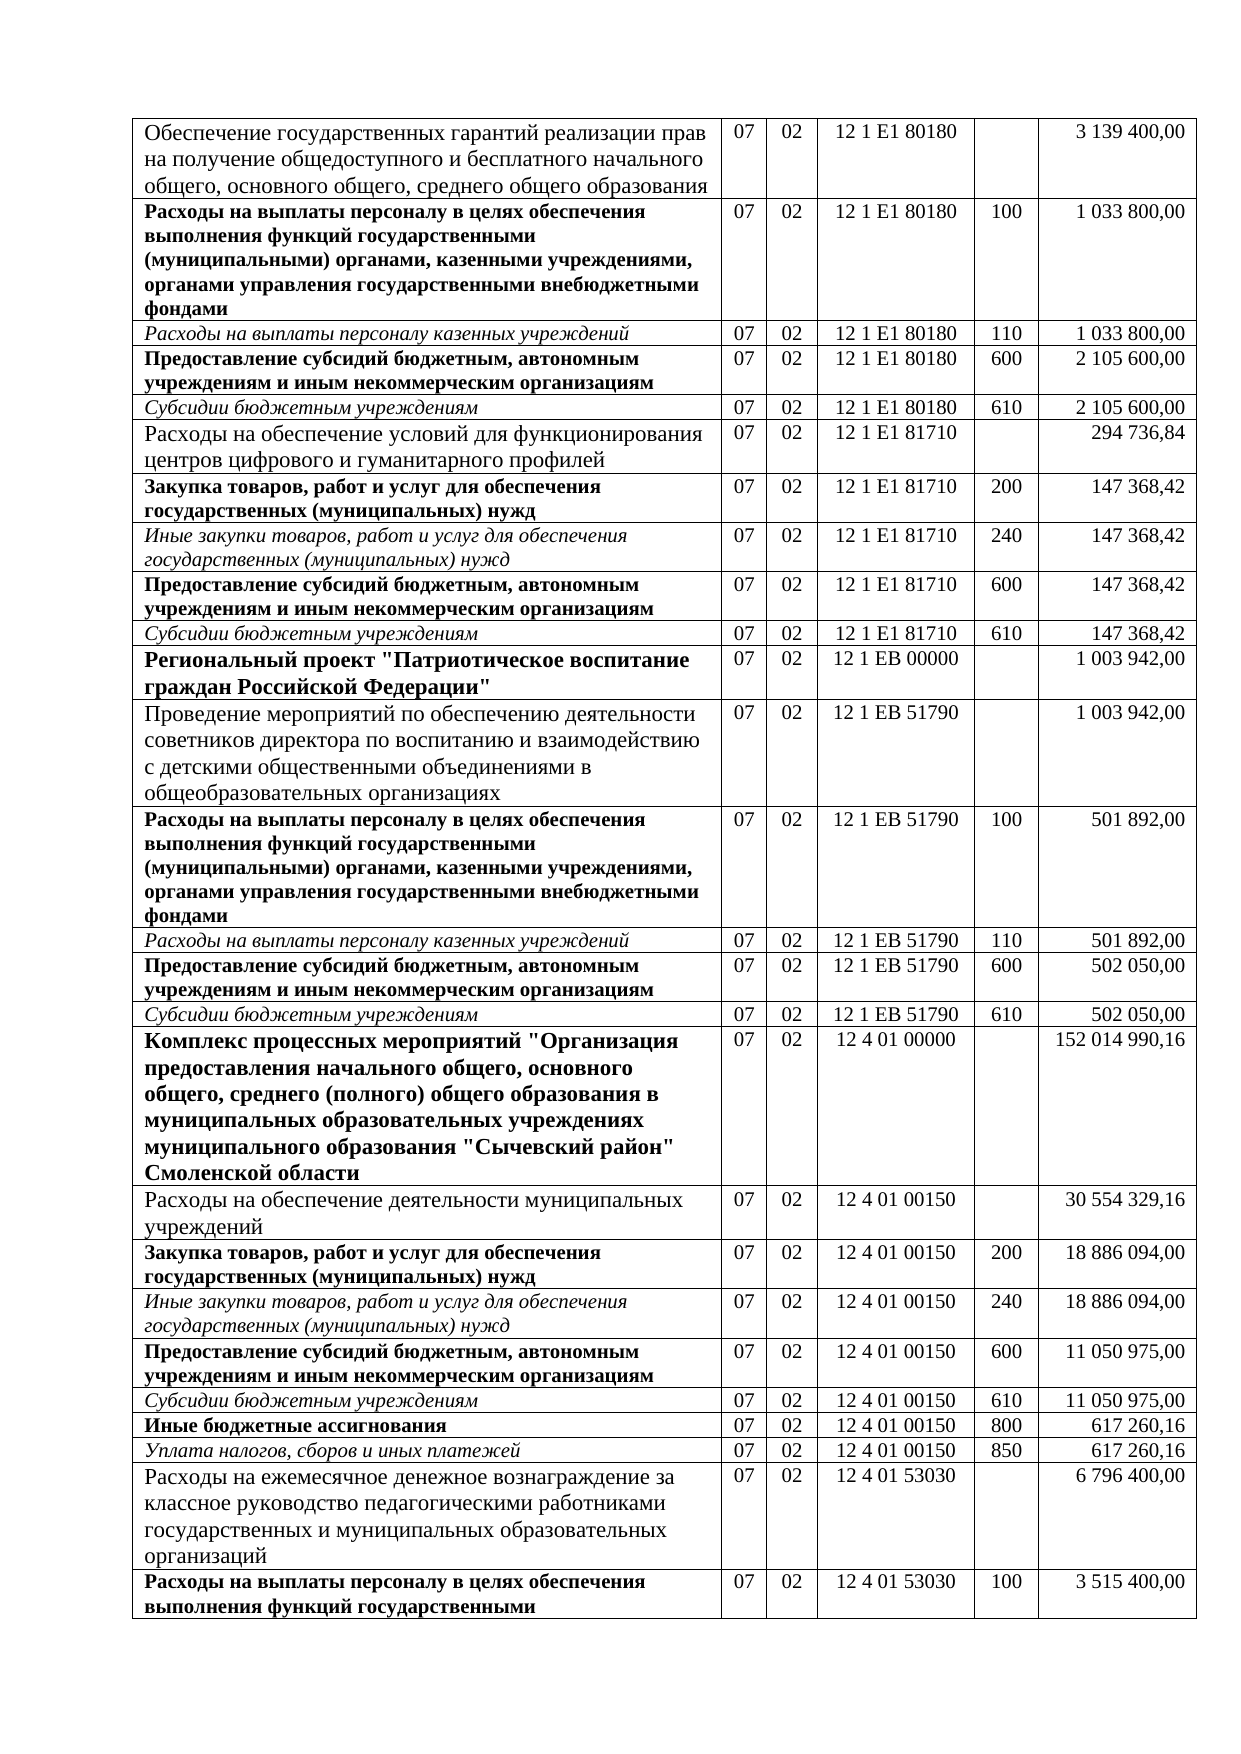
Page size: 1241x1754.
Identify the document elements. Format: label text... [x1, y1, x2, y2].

table_cell Расходы на обеспечение деятельности муниципальных учреждений [133, 1186, 721, 1239]
table_cell Иные закупки товаров, работ и услуг для обеспечения государственных (муниципальных) нужд [133, 523, 721, 571]
table_cell 07 [722, 1289, 766, 1337]
table_cell 07 [722, 1339, 766, 1387]
table_cell 100 [975, 807, 1038, 927]
table_cell 02 [767, 346, 817, 394]
table_cell 02 [767, 807, 817, 927]
table_cell 600 [975, 346, 1038, 394]
table_cell Расходы на обеспечение условий для функционирования центров цифрового и гуманитарного профилей [133, 420, 721, 473]
table_cell 12 4 01 00150 [818, 1240, 974, 1288]
table_cell 12 1 E1 81710 [818, 621, 974, 645]
table_cell 12 4 01 00150 [818, 1289, 974, 1337]
table_cell 02 [767, 1186, 817, 1239]
table_cell 07 [722, 321, 766, 345]
table_cell 12 4 01 00150 [818, 1339, 974, 1387]
table_cell 02 [767, 420, 817, 473]
table_cell 12 1 EВ 51790 [818, 700, 974, 806]
table_cell 100 [975, 1570, 1038, 1618]
table_cell 02 [767, 1240, 817, 1288]
table_cell 07 [722, 1240, 766, 1288]
table_cell 2 105 600,00 [1039, 395, 1196, 419]
table_cell 07 [722, 621, 766, 645]
table_cell 11 050 975,00 [1039, 1339, 1196, 1387]
table_cell 147 368,42 [1039, 474, 1196, 522]
table_cell 07 [722, 395, 766, 419]
table_cell 12 1 E1 80180 [818, 199, 974, 319]
table_cell 07 [722, 1438, 766, 1462]
table_cell [975, 646, 1038, 699]
table_cell 501 892,00 [1039, 807, 1196, 927]
table_cell 02 [767, 1339, 817, 1387]
table_cell Уплата налогов, сборов и иных платежей [133, 1438, 721, 1462]
table_cell 02 [767, 1388, 817, 1412]
table_cell 30 554 329,16 [1039, 1186, 1196, 1239]
table_cell 617 260,16 [1039, 1438, 1196, 1462]
table_cell 600 [975, 1339, 1038, 1387]
table_cell Субсидии бюджетным учреждениям [133, 621, 721, 645]
table_cell 07 [722, 928, 766, 952]
table_cell [975, 700, 1038, 806]
table_cell 850 [975, 1438, 1038, 1462]
table_cell 600 [975, 953, 1038, 1001]
table_cell [975, 1463, 1038, 1568]
table_cell [975, 1027, 1038, 1185]
table_cell 1 003 942,00 [1039, 700, 1196, 806]
table_cell 610 [975, 395, 1038, 419]
table_cell 07 [722, 420, 766, 473]
table_cell 02 [767, 953, 817, 1001]
table_cell 240 [975, 523, 1038, 571]
table_cell Расходы на выплаты персоналу казенных учреждений [133, 321, 721, 345]
table_cell Расходы на ежемесячное денежное вознаграждение за классное руководство педагогическими работниками государственных и муниципальных образовательных организаций [133, 1463, 721, 1568]
table_cell Закупка товаров, работ и услуг для обеспечения государственных (муниципальных) нужд [133, 1240, 721, 1288]
table_cell 07 [722, 1388, 766, 1412]
table_cell 12 1 EВ 51790 [818, 953, 974, 1001]
table_cell 02 [767, 928, 817, 952]
table_cell 02 [767, 700, 817, 806]
table_cell 12 1 EВ 51790 [818, 1002, 974, 1026]
table_cell 1 033 800,00 [1039, 199, 1196, 319]
table_cell 12 4 01 53030 [818, 1463, 974, 1568]
table_cell 02 [767, 199, 817, 319]
table_cell 02 [767, 395, 817, 419]
table_cell 07 [722, 1570, 766, 1618]
table_cell 152 014 990,16 [1039, 1027, 1196, 1185]
table_cell 12 4 01 00000 [818, 1027, 974, 1185]
table_cell 07 [722, 474, 766, 522]
table_cell 12 1 EВ 51790 [818, 807, 974, 927]
table_cell 07 [722, 523, 766, 571]
table_cell 610 [975, 1002, 1038, 1026]
table_cell [975, 119, 1038, 198]
table_cell 502 050,00 [1039, 953, 1196, 1001]
table_cell 147 368,42 [1039, 621, 1196, 645]
table_cell 12 1 EВ 00000 [818, 646, 974, 699]
table_cell 12 4 01 00150 [818, 1438, 974, 1462]
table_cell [133, 1570, 721, 1618]
table_cell 07 [722, 1413, 766, 1437]
table_cell 11 050 975,00 [1039, 1388, 1196, 1412]
table_cell Субсидии бюджетным учреждениям [133, 1002, 721, 1026]
table_cell 07 [722, 346, 766, 394]
table_cell 12 1 E1 80180 [818, 119, 974, 198]
table_cell 02 [767, 1002, 817, 1026]
table_cell 3 515 400,00 [1039, 1570, 1196, 1618]
table_cell 240 [975, 1289, 1038, 1337]
table_cell 07 [722, 1002, 766, 1026]
table_cell 02 [767, 1570, 817, 1618]
table_cell 18 886 094,00 [1039, 1240, 1196, 1288]
table_cell 02 [767, 474, 817, 522]
table_cell Предоставление субсидий бюджетным, автономным учреждениям и иным некоммерческим организациям [133, 346, 721, 394]
table_cell Региональный проект "Патриотическое воспитание граждан Российской Федерации" [133, 646, 721, 699]
table_cell 12 1 E1 81710 [818, 523, 974, 571]
table_cell 12 1 E1 81710 [818, 420, 974, 473]
table_cell 07 [722, 807, 766, 927]
table_cell 12 4 01 00150 [818, 1388, 974, 1412]
table_cell 12 1 E1 80180 [818, 395, 974, 419]
table_cell 02 [767, 119, 817, 198]
table_cell 147 368,42 [1039, 572, 1196, 620]
table_cell 12 4 01 00150 [818, 1413, 974, 1437]
table_cell 1 003 942,00 [1039, 646, 1196, 699]
table_cell 07 [722, 1186, 766, 1239]
table_cell 100 [975, 199, 1038, 319]
table_cell 617 260,16 [1039, 1413, 1196, 1437]
table_cell [975, 420, 1038, 473]
table_cell 02 [767, 1413, 817, 1437]
table_cell 294 736,84 [1039, 420, 1196, 473]
table_cell Предоставление субсидий бюджетным, автономным учреждениям и иным некоммерческим организациям [133, 953, 721, 1001]
table_cell 800 [975, 1413, 1038, 1437]
table_cell 610 [975, 621, 1038, 645]
table_cell Обеспечение государственных гарантий реализации прав на получение общедоступного и бесплатного начального общего, основного общего, среднего общего образования [133, 119, 721, 198]
table_cell 02 [767, 1027, 817, 1185]
table_cell 07 [722, 646, 766, 699]
table_cell 07 [722, 1463, 766, 1568]
table_cell 610 [975, 1388, 1038, 1412]
table_cell 02 [767, 321, 817, 345]
table_cell 02 [767, 621, 817, 645]
table_cell 18 886 094,00 [1039, 1289, 1196, 1337]
table_cell 02 [767, 646, 817, 699]
table_cell 07 [722, 119, 766, 198]
table_cell 12 1 EВ 51790 [818, 928, 974, 952]
table_cell Расходы на выплаты персоналу казенных учреждений [133, 928, 721, 952]
table_cell 12 1 E1 81710 [818, 474, 974, 522]
table_cell Субсидии бюджетным учреждениям [133, 1388, 721, 1412]
table_cell 12 1 E1 80180 [818, 346, 974, 394]
table_cell Комплекс процессных мероприятий "Организация предоставления начального общего, основного общего, среднего (полного) общего образования в муниципальных образовательных учреждениях муниципального образования "Сычевский район" Смоленской области [133, 1027, 721, 1185]
table_cell 110 [975, 928, 1038, 952]
table_cell 12 4 01 53030 [818, 1570, 974, 1618]
table_cell 3 139 400,00 [1039, 119, 1196, 198]
table_cell Субсидии бюджетным учреждениям [133, 395, 721, 419]
table_cell 07 [722, 1027, 766, 1185]
table_cell 502 050,00 [1039, 1002, 1196, 1026]
table_cell 501 892,00 [1039, 928, 1196, 952]
table_cell 6 796 400,00 [1039, 1463, 1196, 1568]
table_cell [975, 1186, 1038, 1239]
table_cell 07 [722, 953, 766, 1001]
table_cell 02 [767, 572, 817, 620]
table_cell 110 [975, 321, 1038, 345]
table_cell 600 [975, 572, 1038, 620]
table_cell Предоставление субсидий бюджетным, автономным учреждениям и иным некоммерческим организациям [133, 572, 721, 620]
table_cell 147 368,42 [1039, 523, 1196, 571]
table_cell Закупка товаров, работ и услуг для обеспечения государственных (муниципальных) нужд [133, 474, 721, 522]
table_cell 07 [722, 700, 766, 806]
table_cell 02 [767, 1463, 817, 1568]
table_cell 02 [767, 523, 817, 571]
table_cell 12 1 E1 81710 [818, 572, 974, 620]
table_cell 07 [722, 199, 766, 319]
table_cell 12 1 E1 80180 [818, 321, 974, 345]
table_cell 12 4 01 00150 [818, 1186, 974, 1239]
table_cell Иные бюджетные ассигнования [133, 1413, 721, 1437]
table_cell 200 [975, 1240, 1038, 1288]
table_cell 2 105 600,00 [1039, 346, 1196, 394]
table_cell 02 [767, 1438, 817, 1462]
table_cell 1 033 800,00 [1039, 321, 1196, 345]
table_cell 07 [722, 572, 766, 620]
table_cell 02 [767, 1289, 817, 1337]
table_cell Предоставление субсидий бюджетным, автономным учреждениям и иным некоммерческим организациям [133, 1339, 721, 1387]
table_cell Проведение мероприятий по обеспечению деятельности советников директора по воспитанию и взаимодействию с детскими общественными объединениями в общеобразовательных организациях [133, 700, 721, 806]
table_cell Иные закупки товаров, работ и услуг для обеспечения государственных (муниципальных) нужд [133, 1289, 721, 1337]
table_cell 200 [975, 474, 1038, 522]
